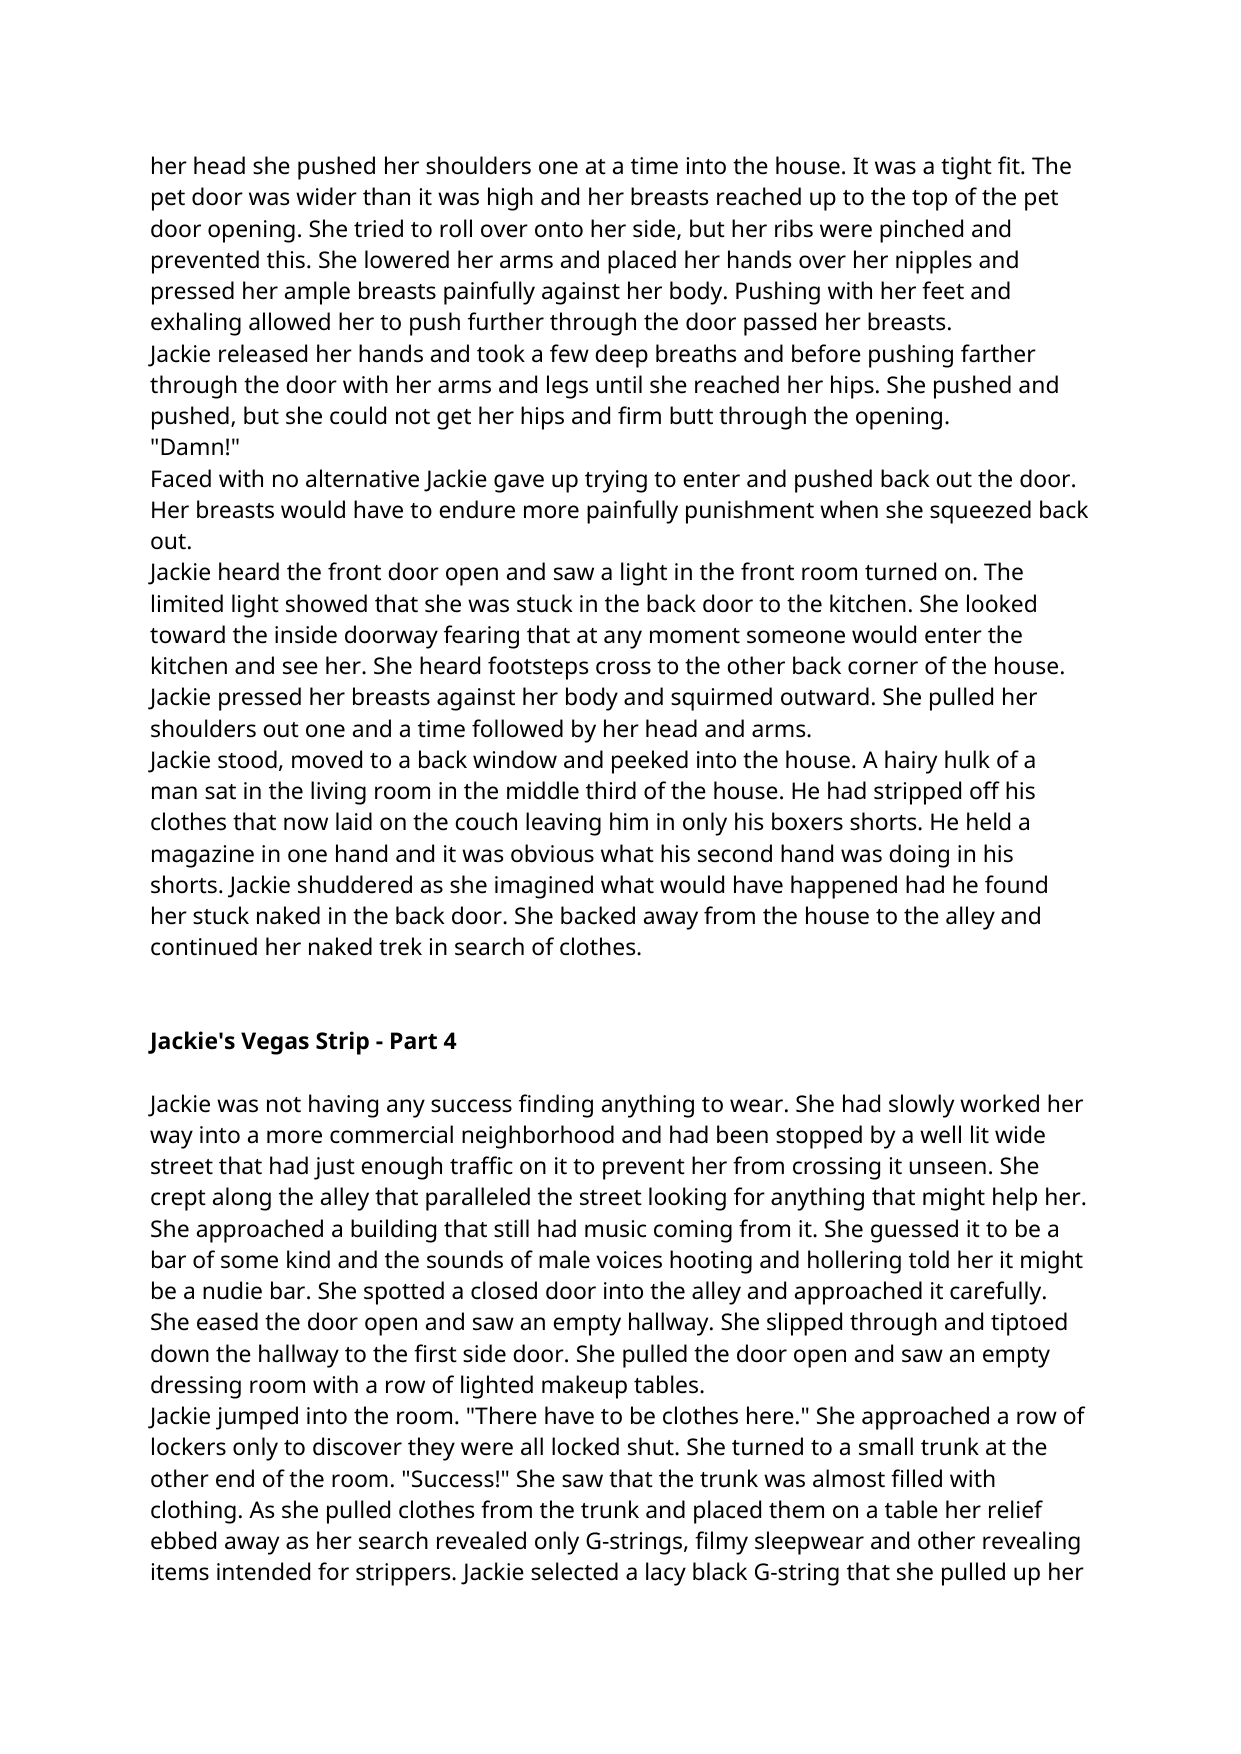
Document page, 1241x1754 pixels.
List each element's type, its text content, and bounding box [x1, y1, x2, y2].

text Jackie heard the front door open and saw a light in the front room turned on. The limited light showed that she was stuck in the back door to the kitchen. She looked toward the inside doorway fearing that at any moment someone would enter the kitchen and see her. She heard footsteps cross to the other back corner of the house. Jackie pressed her breasts against her body and squirmed outward. She pulled her shoulders out one and a time followed by her head and arms. [150, 556, 1090, 744]
text Jackie was not having any success finding anything to wear. She had slowly worked her way into a more commercial neighborhood and had been stopped by a well lit wide street that had just enough traffic on it to prevent her from crossing it unseen. She crept along the alley that paralleled the street looking for anything that might help her. She approached a building that still had music coming from it. She guessed it to be a bar of some kind and the sounds of male voices hooting and hollering told her it might be a nudie bar. She spotted a closed door into the alley and approached it carefully. She eased the door open and saw an empty hallway. She slipped through and tiptoed down the hallway to the first side door. She pulled the door open and saw an empty dressing room with a row of lighted makeup tables. [150, 1087, 1090, 1400]
text Faced with no alternative Jackie gave up trying to enter and pushed back out the door. Her breasts would have to endure more painfully punishment when she squeezed back out. [150, 462, 1090, 556]
text Jackie released her hands and took a few deep breaths and before pushing farther through the door with her arms and legs until she reached her hips. She pushed and pushed, but she could not get her hips and firm butt through the opening. [150, 337, 1090, 431]
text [150, 1400, 1090, 1587]
text Jackie's Vegas Strip - Part 4 [150, 1025, 1090, 1056]
text Jackie stood, moved to a back window and peeked into the house. A hairy hulk of a man sat in the living room in the middle third of the house. He had stripped off his clothes that now laid on the couch leaving him in only his boxers shorts. He held a magazine in one hand and it was obvious what his second hand was doing in his shorts. Jackie shuddered as she imagined what would have happened had he found her stuck naked in the back door. She backed away from the house to the alley and continued her naked trek in search of clothes. [150, 744, 1090, 962]
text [150, 150, 1090, 337]
text "Damn!" [150, 431, 1090, 462]
